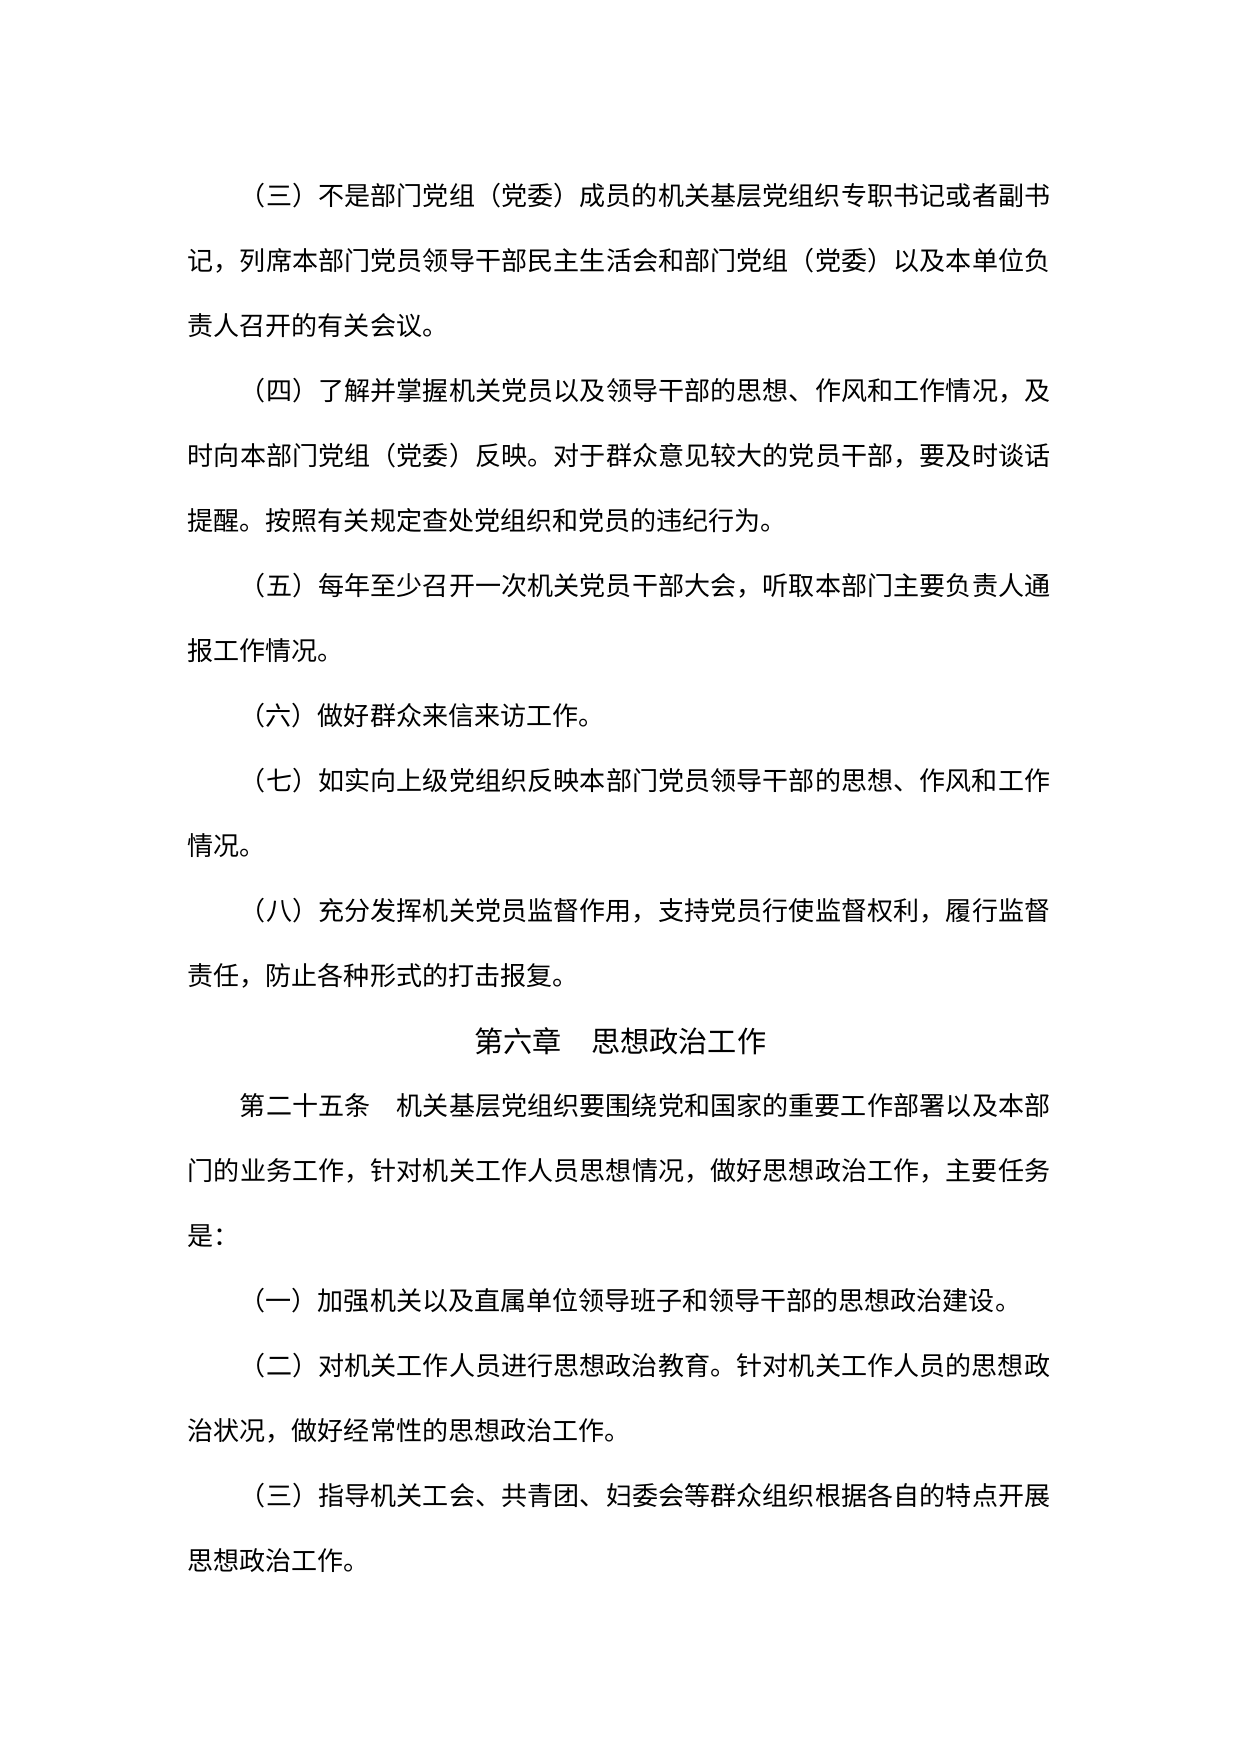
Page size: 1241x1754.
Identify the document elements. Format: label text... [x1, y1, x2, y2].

text （二）对机关工作人员进行思想政治教育。针对机关工作人员的思想政治状况，做好经常性的思想政治工作。 [187, 1332, 1053, 1462]
text 第二十五条 机关基层党组织要围绕党和国家的重要工作部署以及本部门的业务工作，针对机关工作人员思想情况，做好思想政治工作，主要任务是： [187, 1072, 1053, 1267]
text （七）如实向上级党组织反映本部门党员领导干部的思想、作风和工作情况。 [187, 747, 1053, 877]
text （一）加强机关以及直属单位领导班子和领导干部的思想政治建设。 [187, 1267, 1053, 1332]
text （八）充分发挥机关党员监督作用，支持党员行使监督权利，履行监督责任，防止各种形式的打击报复。 [187, 877, 1053, 1007]
text （五）每年至少召开一次机关党员干部大会，听取本部门主要负责人通报工作情况。 [187, 552, 1053, 682]
text （四）了解并掌握机关党员以及领导干部的思想、作风和工作情况，及时向本部门党组（党委）反映。对于群众意见较大的党员干部，要及时谈话提醒。按照有关规定查处党组织和党员的违纪行为。 [187, 357, 1053, 552]
text （三）指导机关工会、共青团、妇委会等群众组织根据各自的特点开展思想政治工作。 [187, 1462, 1053, 1592]
text （三）不是部门党组（党委）成员的机关基层党组织专职书记或者副书记，列席本部门党员领导干部民主生活会和部门党组（党委）以及本单位负责人召开的有关会议。 [187, 162, 1053, 357]
text 第六章 思想政治工作 [187, 1007, 1053, 1072]
text （六）做好群众来信来访工作。 [187, 682, 1053, 747]
